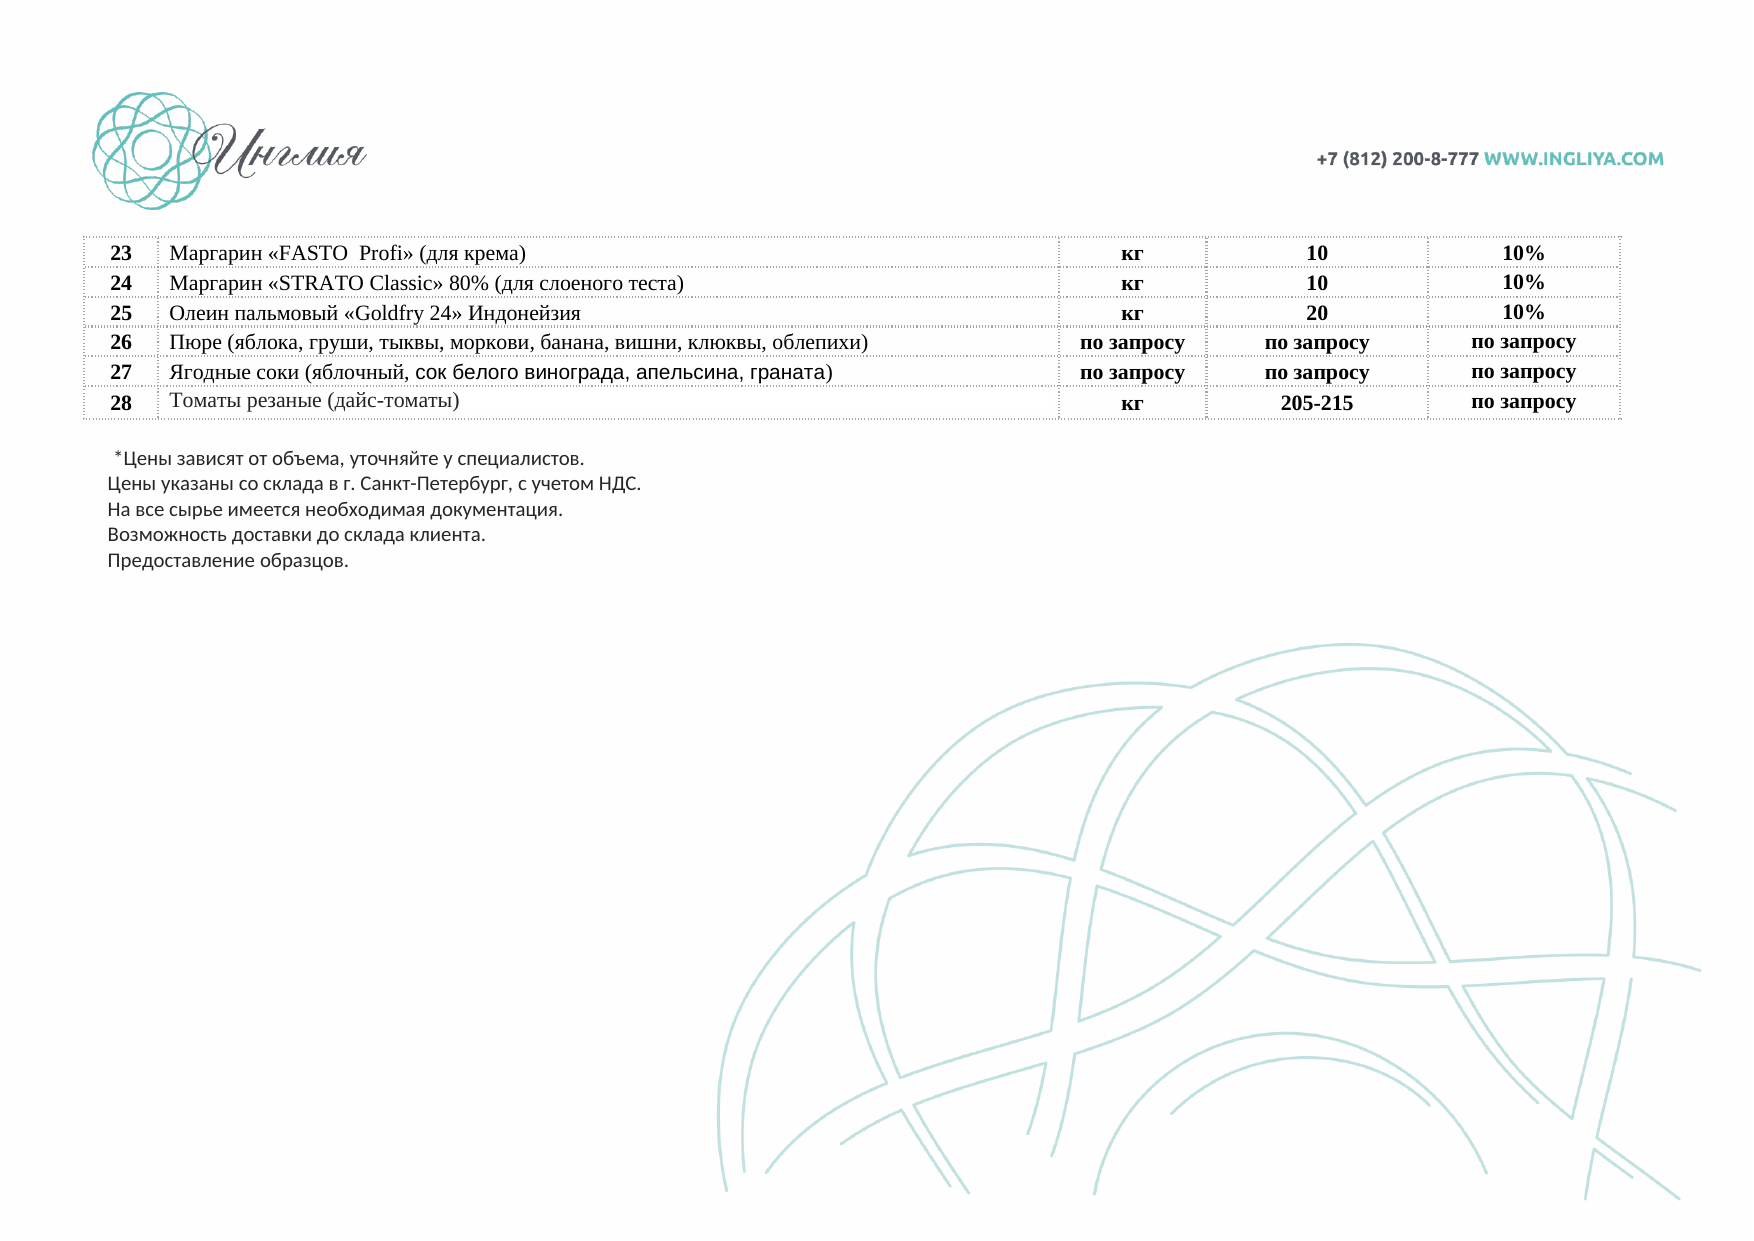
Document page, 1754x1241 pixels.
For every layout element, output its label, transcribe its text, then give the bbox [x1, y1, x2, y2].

subtitle Цены указаны со склада в г. Санкт-Петербург, с учетом НДС. [89, 471, 1665, 496]
table_cell 26 [84, 325, 158, 355]
table_cell Ягодные соки (яблочный, сок белого винограда, апельсина, граната) [158, 355, 1058, 385]
table_cell 205-215 [1206, 385, 1428, 418]
table_cell по запросу [1059, 355, 1206, 385]
table_cell 10% [1428, 236, 1620, 266]
table_cell Маргарин «STRATO Classic» 80% (для слоеного теста) [158, 266, 1058, 296]
table_cell по запросу [1428, 355, 1620, 385]
table_cell 10% [1428, 296, 1620, 325]
subtitle *Цены зависят от объема, уточняйте у специалистов. [89, 445, 1665, 471]
subtitle Возможность доставки до склада клиента. [89, 521, 1665, 547]
table_cell 27 [84, 355, 158, 385]
table_cell по запросу [1428, 385, 1620, 418]
table_cell кг [1059, 296, 1206, 325]
table_cell Маргарин «FASTO Profi» (для крема) [158, 236, 1058, 266]
table_cell 28 [84, 385, 158, 418]
table_cell 20 [1206, 296, 1428, 325]
table_cell 25 [84, 296, 158, 325]
table_cell по запросу [1428, 325, 1620, 355]
table_cell Пюре (яблока, груши, тыквы, моркови, банана, вишни, клюквы, облепихи) [158, 325, 1058, 355]
table_cell по запросу [1206, 325, 1428, 355]
table_cell 23 [84, 236, 158, 266]
table_cell 24 [84, 266, 158, 296]
picture [1, 0, 1753, 1238]
subtitle На все сырье имеется необходимая документация. [89, 496, 1665, 521]
table_cell Олеин пальмовый «Goldfry 24» Индонейзия [158, 296, 1058, 325]
table_cell по запросу [1059, 325, 1206, 355]
table_cell кг [1059, 236, 1206, 266]
table_cell кг [1059, 385, 1206, 418]
table_cell 10% [1428, 266, 1620, 296]
table_cell 10 [1206, 266, 1428, 296]
table_cell Томаты резаные (дайс-томаты) [158, 385, 1058, 418]
table_cell по запросу [1206, 355, 1428, 385]
table_cell кг [1059, 266, 1206, 296]
subtitle Предоставление образцов. [89, 547, 1665, 572]
table_cell 10 [1206, 236, 1428, 266]
